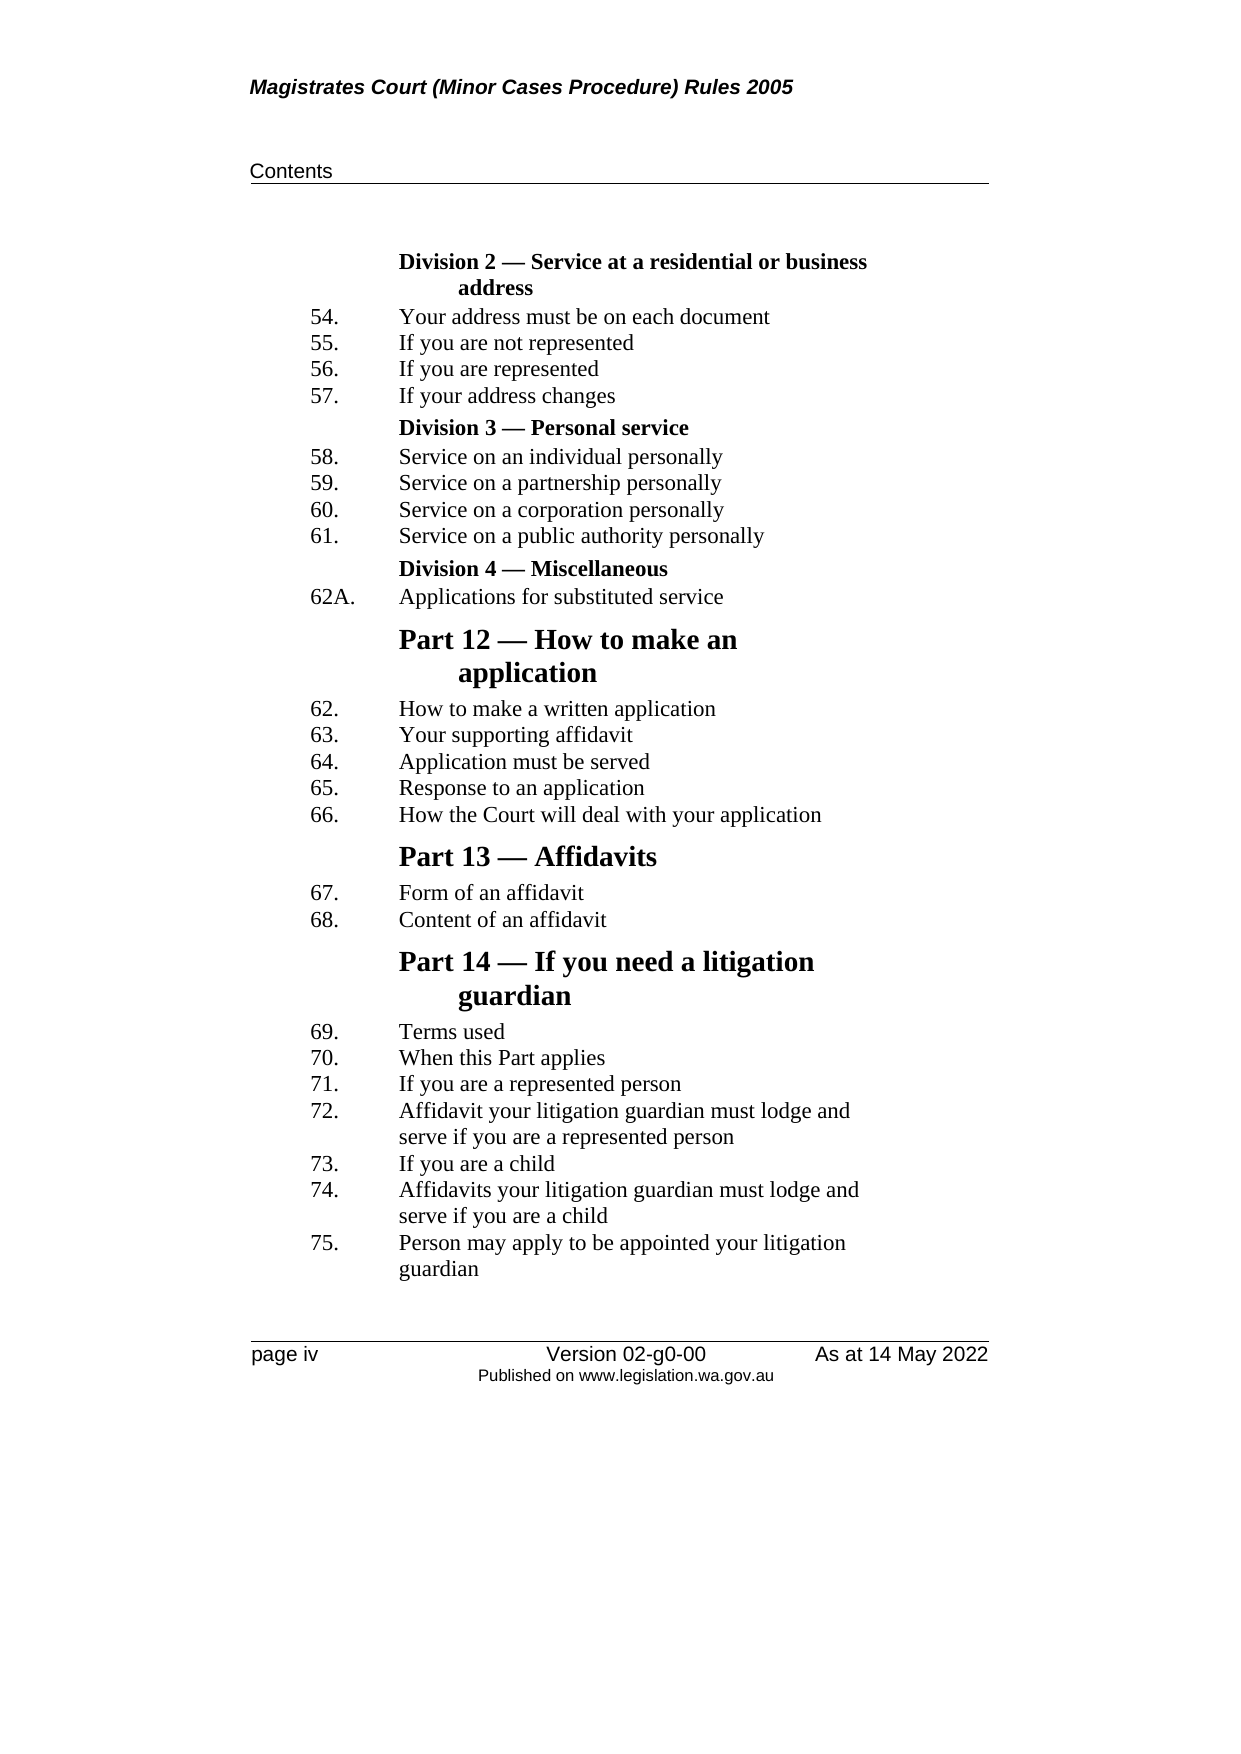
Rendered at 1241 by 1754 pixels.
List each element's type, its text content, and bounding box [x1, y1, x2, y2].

text 66. How the Court will deal with your application 35 [310, 801, 871, 827]
text 58. Service on an individual personally 31 [310, 443, 871, 469]
text Part 13 — Affidavits [399, 839, 871, 873]
text Part 12 — How to make an application [399, 622, 871, 689]
text 67. Form of an affidavit 36 [310, 879, 871, 906]
text Division 4 — Miscellaneous [399, 554, 871, 581]
text 57. If your address changes 31 [310, 382, 871, 408]
text 59. Service on a partnership personally 32 [310, 469, 871, 496]
text 69. Terms used 37 [310, 1018, 871, 1044]
text 60. Service on a corporation personally 32 [310, 496, 871, 522]
text 61. Service on a public authority personally 32 [310, 522, 871, 548]
text 56. If you are represented 30 [310, 356, 871, 382]
text 63. Your supporting affidavit 34 [310, 722, 871, 748]
text 74. Affidavits your litigation guardian must lodge and serve if you are a child 39 [310, 1176, 871, 1229]
text 62. How to make a written application 34 [310, 695, 871, 722]
text 73. If you are a child 39 [310, 1149, 871, 1176]
text 70. When this Part applies 37 [310, 1044, 871, 1071]
text 64. Application must be served 34 [310, 748, 871, 774]
text Division 3 — Personal service [399, 414, 871, 441]
text 68. Content of an affidavit 36 [310, 906, 871, 932]
text Division 2 — Service at a residential or business address [399, 248, 871, 301]
text 72. Affidavit your litigation guardian must lodge and serve if you are a represented person 38 [310, 1097, 871, 1149]
text 75. Person may apply to be appointed your litigation guardian 40 [310, 1229, 871, 1281]
text Part 14 — If you need a litigation guardian [399, 944, 871, 1012]
text 62A. Applications for substituted service 33 [310, 583, 871, 609]
text 54. Your address must be on each document 29 [310, 303, 871, 329]
text 71. If you are a represented person 37 [310, 1071, 871, 1097]
text 55. If you are not represented 30 [310, 329, 871, 356]
text 65. Response to an application 35 [310, 774, 871, 801]
